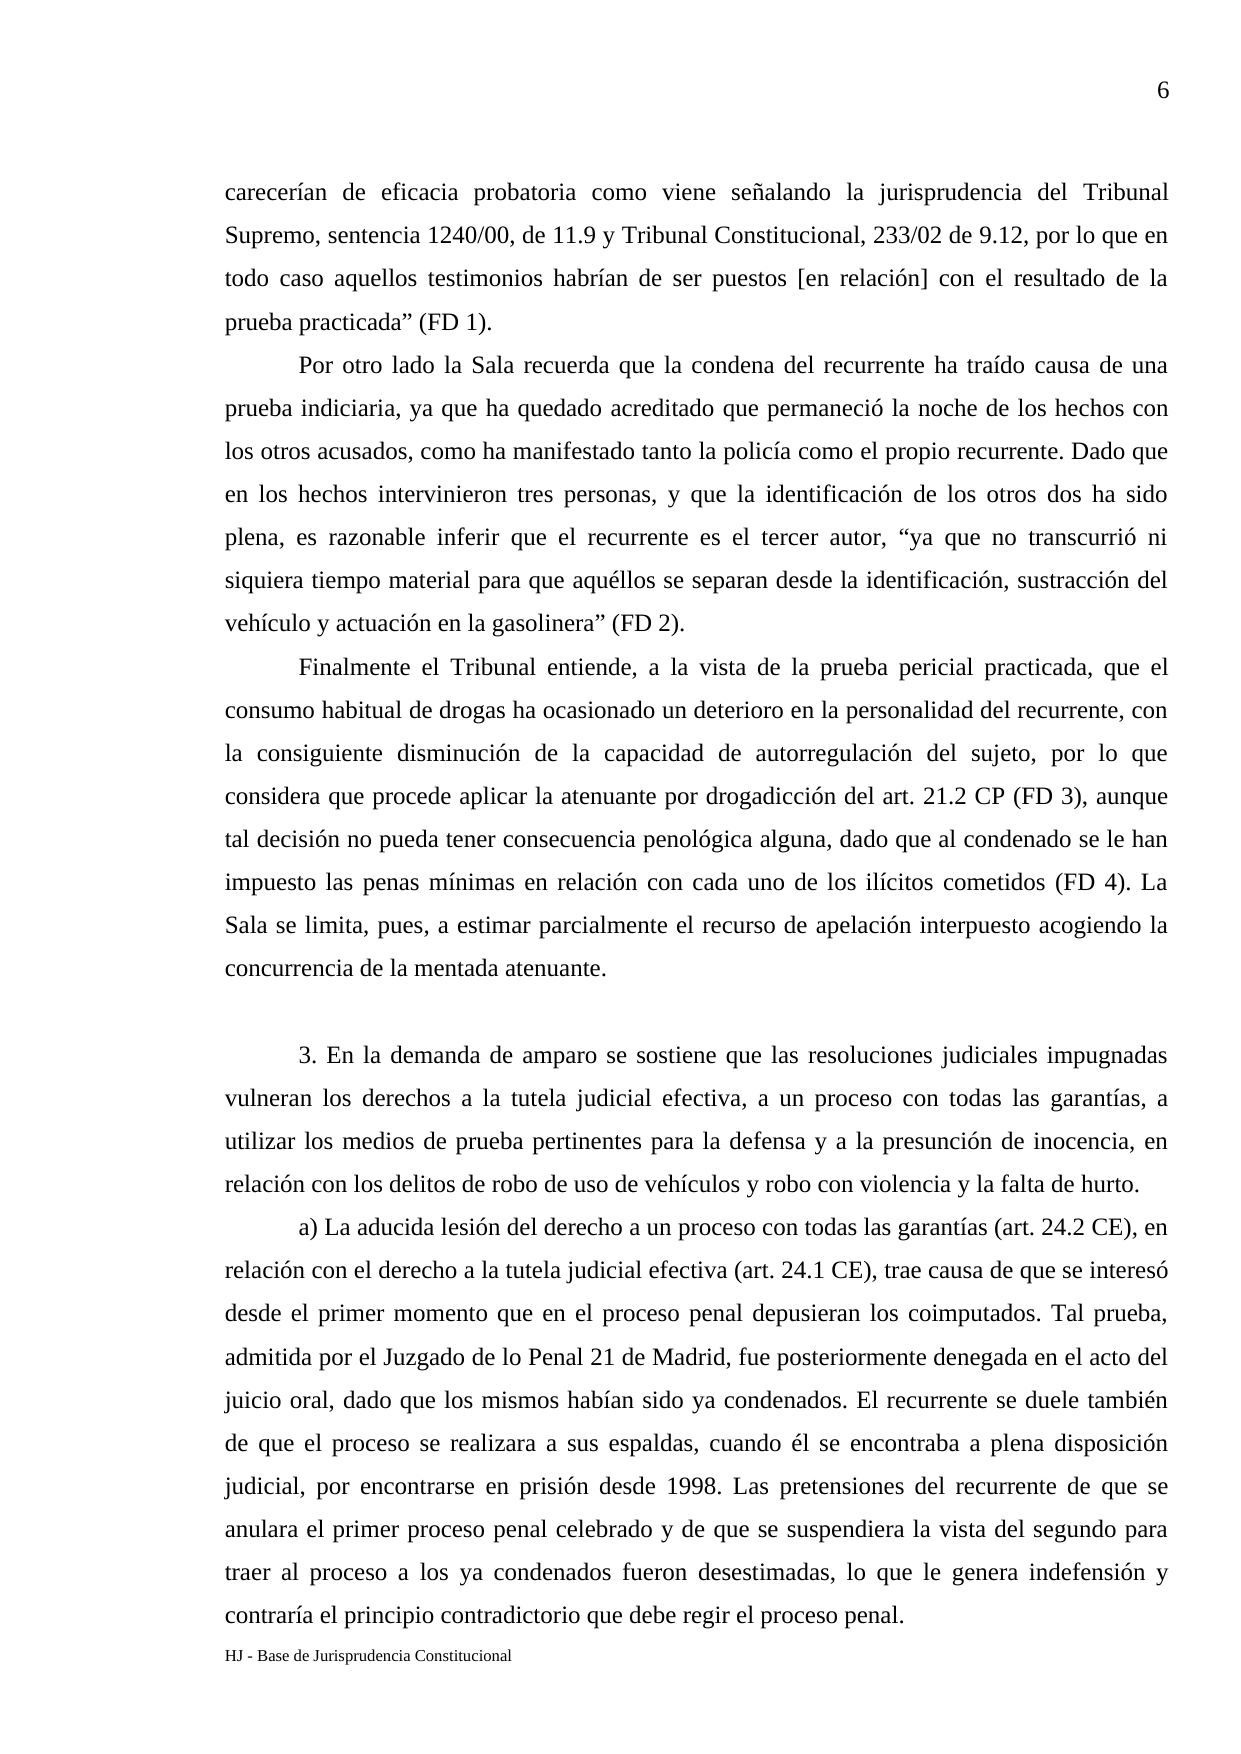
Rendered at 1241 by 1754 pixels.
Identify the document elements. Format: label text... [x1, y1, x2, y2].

text a) La aducida lesión del derecho a un proceso con todas las garantías (art. 24.2 CE), en relación con el derecho a la tutela judicial efectiva (art. 24.1 CE), trae causa de que se interesó desde el primer momento que en el proceso penal depusieran los coimputados. Tal prueba, admitida por el Juzgado de lo Penal 21 de Madrid, fue posteriormente denegada en el acto del juicio oral, dado que los mismos habían sido ya condenados. El recurrente se duele también de que el proceso se realizara a sus espaldas, cuando él se encontraba a plena disposición judicial, por encontrarse en prisión desde 1998. Las pretensiones del recurrente de que se anulara el primer proceso penal celebrado y de que se suspendiera la vista del segundo para traer al proceso a los ya condenados fueron desestimadas, lo que le genera indefensión y contraría el principio contradictorio que debe regir el proceso penal. [224, 1212, 1169, 1629]
text 3. En la demanda de amparo se sostiene que las resoluciones judiciales impugnadas vulneran los derechos a la tutela judicial efectiva, a un proceso con todas las garantías, a utilizar los medios de prueba pertinentes para la defensa y a la presunción de inocencia, en relación con los delitos de robo de uso de vehículos y robo con violencia y la falta de hurto. [224, 1040, 1169, 1198]
text Por otro lado la Sala recuerda que la condena del recurrente ha traído causa de una prueba indiciaria, ya que ha quedado acreditado que permaneció la noche de los hechos con los otros acusados, como ha manifestado tanto la policía como el propio recurrente. Dado que en los hechos intervinieron tres personas, y que la identificación de los otros dos ha sido plena, es razonable inferir que el recurrente es el tercer autor, “ya que no transcurrió ni siquiera tiempo material para que aquéllos se separan desde la identificación, sustracción del vehículo y actuación en la gasolinera” (FD 2). [224, 350, 1169, 637]
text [224, 177, 1169, 335]
text Finalmente el Tribunal entiende, a la vista de la prueba pericial practicada, que el consumo habitual de drogas ha ocasionado un deterioro en la personalidad del recurrente, con la consiguiente disminución de la capacidad de autorregulación del sujeto, por lo que considera que procede aplicar la atenuante por drogadicción del art. 21.2 CP (FD 3), aunque tal decisión no pueda tener consecuencia penológica alguna, dado que al condenado se le han impuesto las penas mínimas en relación con cada uno de los ilícitos cometidos (FD 4). La Sala se limita, pues, a estimar parcialmente el recurso de apelación interpuesto acogiendo la concurrencia de la mentada atenuante. [224, 652, 1169, 982]
